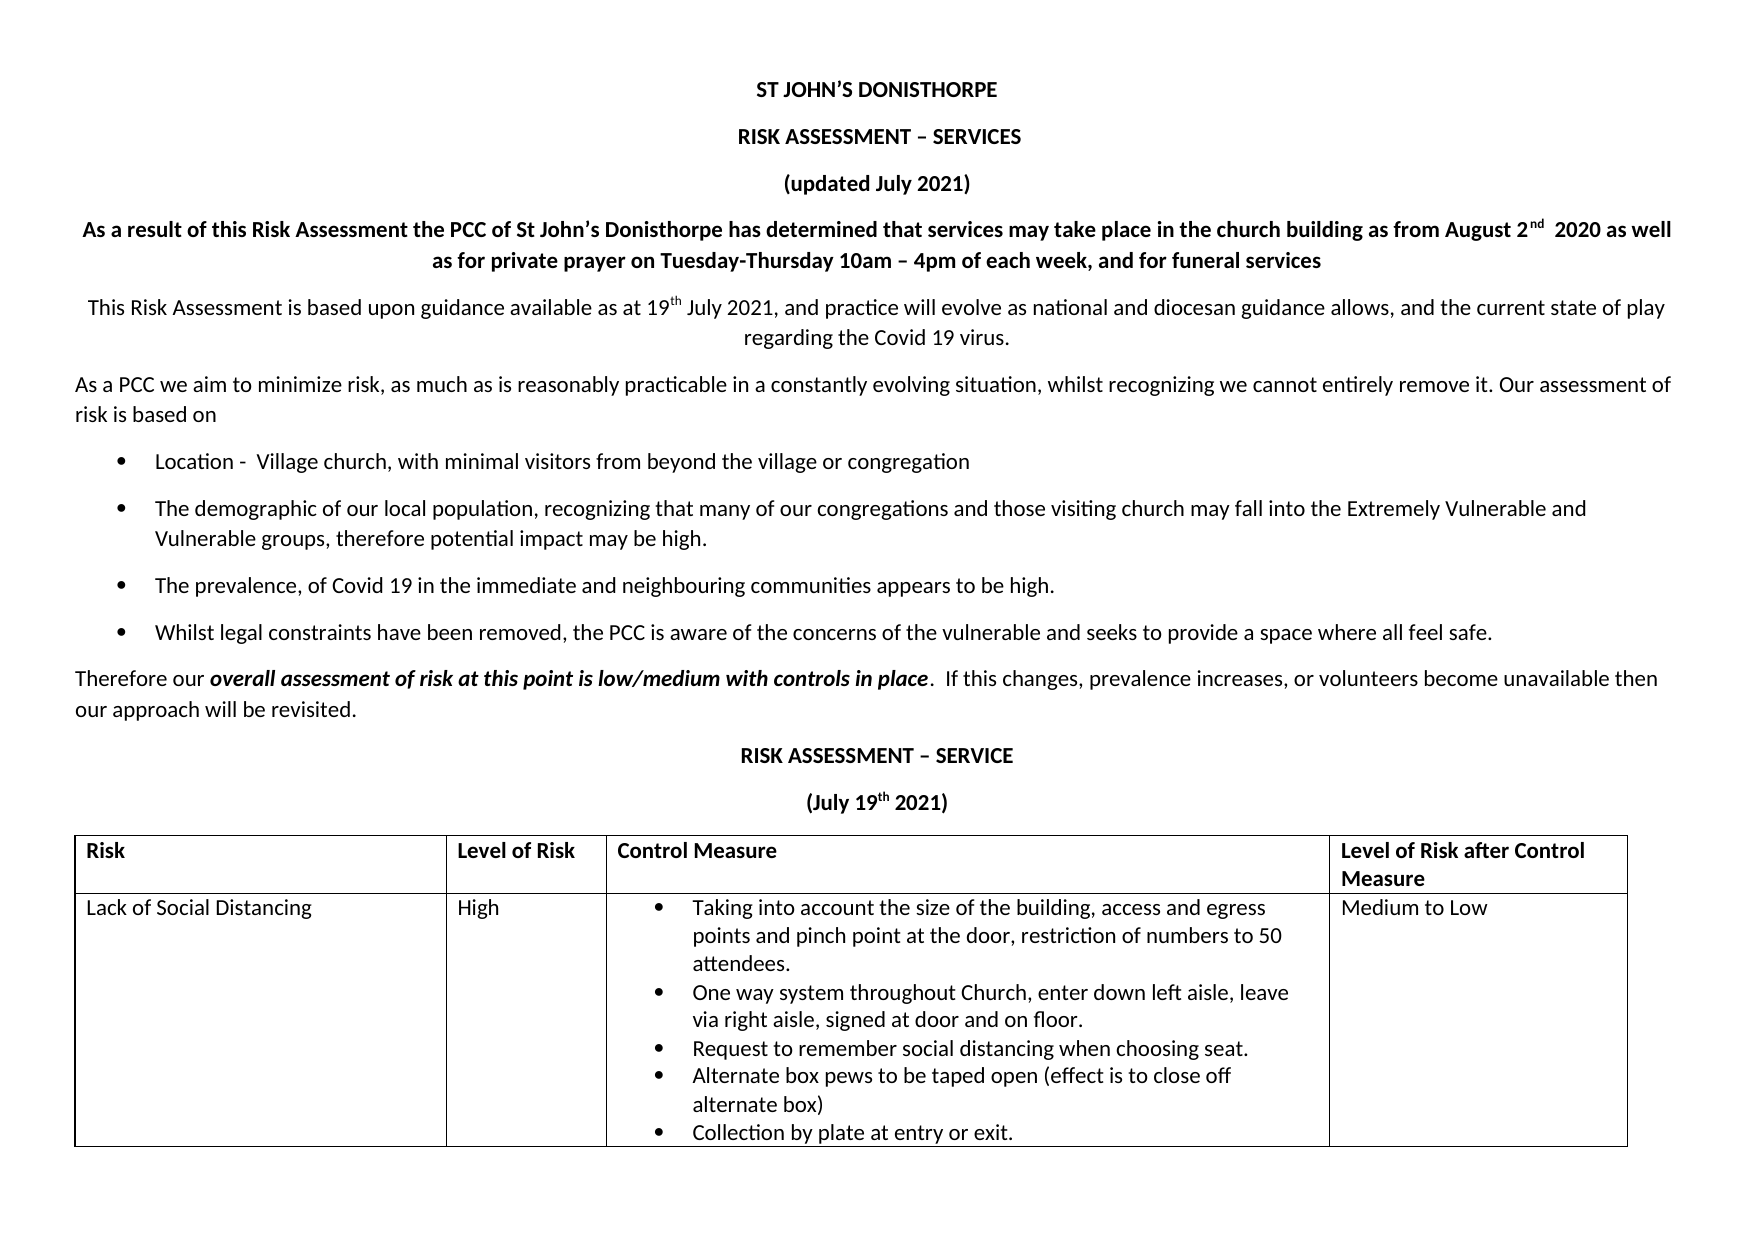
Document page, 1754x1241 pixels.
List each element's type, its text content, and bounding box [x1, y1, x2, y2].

list Whilst legal constraints have been removed, the PCC is aware of the concerns of the vulnerable and seeks to provide a space where all feel safe. [117, 618, 1679, 646]
text As a result of this Risk Assessment the PCC of St John’s Donisthorpe has determined that services may take place in the church building as from August 2nd 2020 as well as for private prayer on Tuesday-Thursday 10am – 4pm of each week, and for funeral services [75, 216, 1679, 274]
list The demographic of our local population, recognizing that many of our congregations and those visiting church may fall into the Extremely Vulnerable and Vulnerable groups, therefore potential impact may be high. [117, 494, 1679, 552]
text RISK ASSESSMENT – SERVICES [75, 122, 1679, 150]
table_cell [76, 894, 446, 1146]
text (July 19th 2021) [75, 788, 1679, 817]
list Location - Village church, with minimal visitors from beyond the village or congregation [117, 447, 1679, 475]
text This Risk Assessment is based upon guidance available as at 19th July 2021, and practice will evolve as national and diocesan guidance allows, and the current state of play regarding the Covid 19 virus. [75, 293, 1679, 351]
table_cell High [447, 894, 606, 1146]
text RISK ASSESSMENT – SERVICE [75, 742, 1679, 770]
text Therefore our overall assessment of risk at this point is low/medium with controls in place. If this changes, prevalence increases, or volunteers become unavailable then our approach will be revisited. [75, 664, 1679, 723]
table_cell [607, 894, 1329, 1146]
list The prevalence, of Covid 19 in the immediate and neighbouring communities appears to be high. [117, 571, 1679, 599]
text ST JOHN’S DONISTHORPE [75, 75, 1679, 103]
table_header Level of Risk after Control Measure [1330, 836, 1627, 892]
table_cell Medium to Low [1330, 894, 1627, 1146]
text As a PCC we aim to minimize risk, as much as is reasonably practicable in a constantly evolving situation, whilst recognizing we cannot entirely remove it. Our assessment of risk is based on [75, 370, 1679, 428]
table_header Level of Risk [447, 836, 606, 892]
table_header Control Measure [607, 836, 1329, 892]
text (updated July 2021) [75, 169, 1679, 197]
table_header Risk [76, 836, 446, 892]
